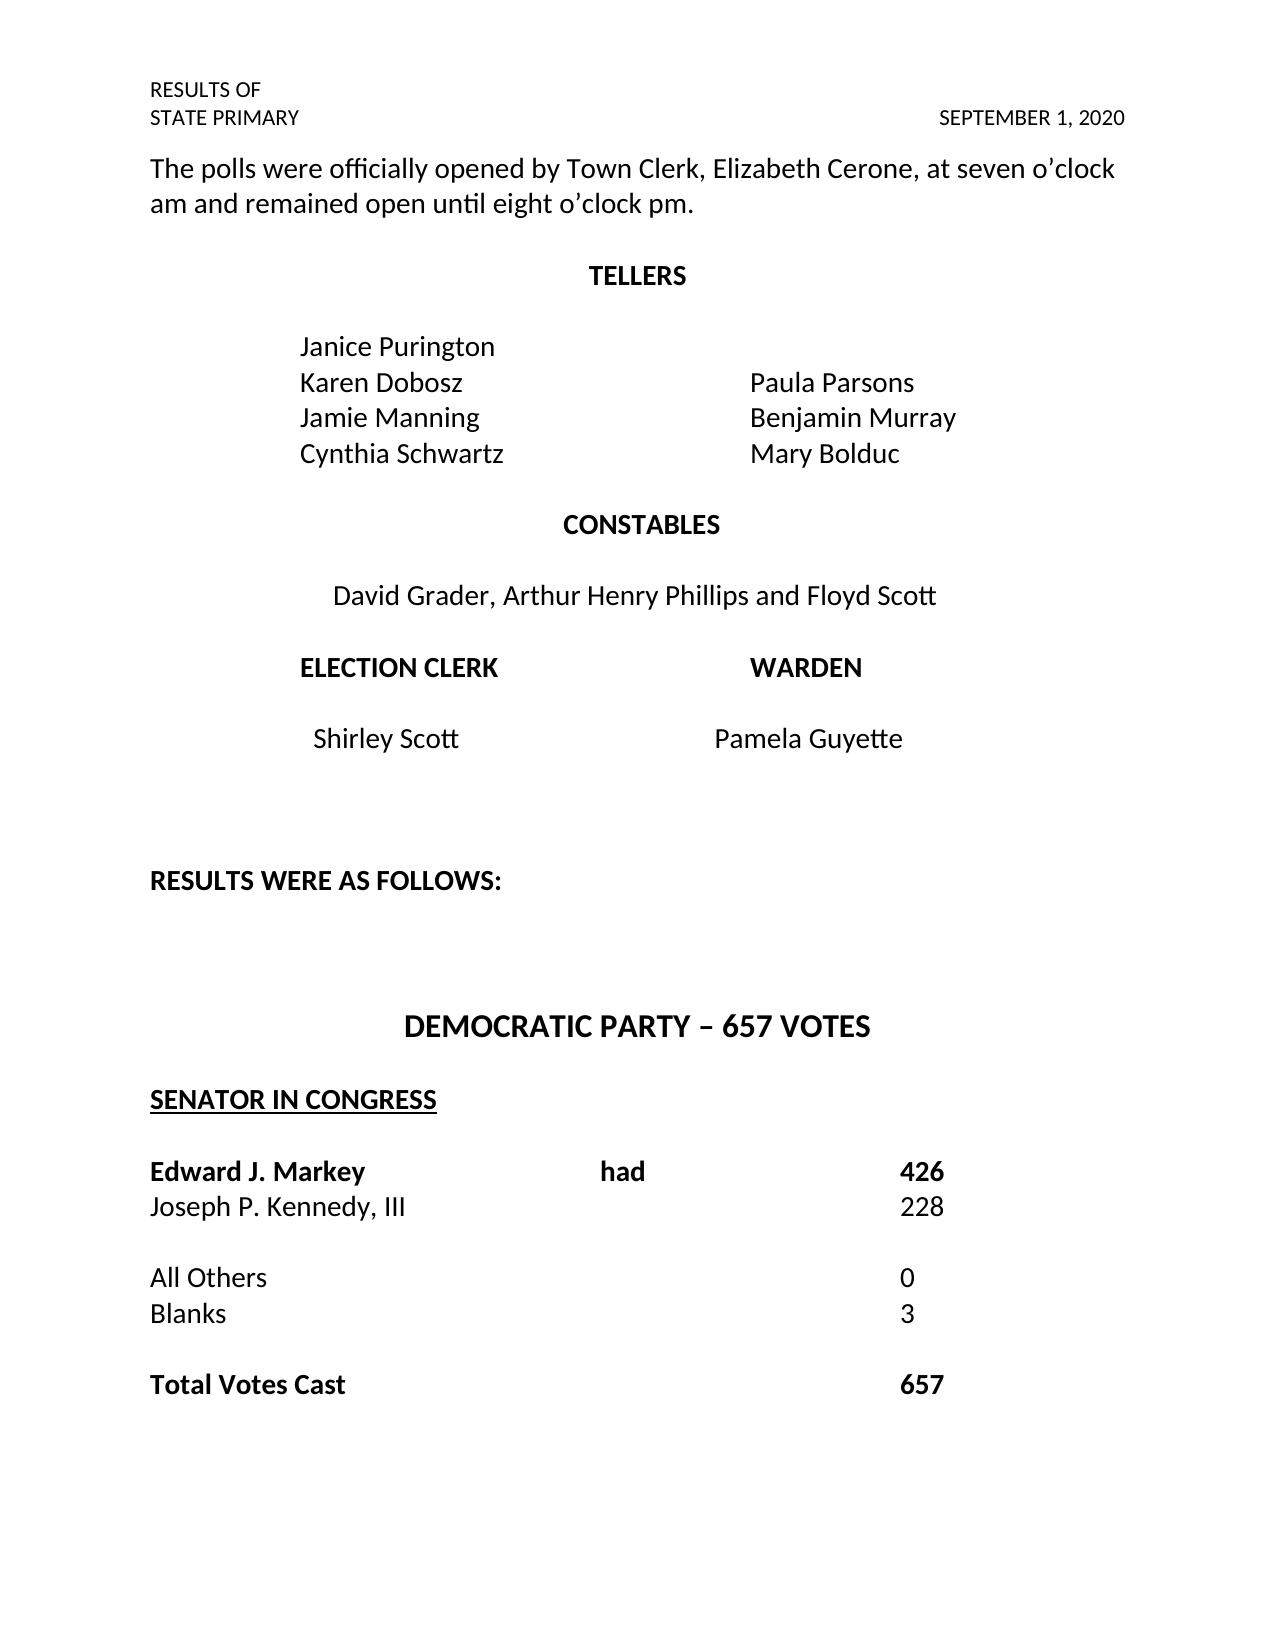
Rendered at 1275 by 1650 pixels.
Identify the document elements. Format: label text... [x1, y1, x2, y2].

text The polls were officially opened by Town Clerk, Elizabeth Cerone, at seven o’clock am and remained open until eight o’clock pm. [150, 150, 1125, 221]
text RESULTS WERE AS FOLLOWS: [150, 862, 1125, 898]
text Janice Purington [300, 328, 1125, 364]
text CONSTABLES [300, 506, 1125, 542]
text ELECTION CLERK WARDEN [300, 649, 1125, 684]
text Jamie Manning Benjamin Murray [300, 399, 1125, 435]
text Joseph P. Kennedy, III 228 [150, 1188, 1125, 1224]
text Karen Dobosz Paula Parsons [300, 364, 1125, 399]
text David Grader, Arthur Henry Phillips and Floyd Scott [300, 577, 1125, 613]
text TELLERS [150, 257, 1125, 292]
text Shirley Scott Pamela Guyette [300, 720, 1125, 756]
text Edward J. Markey had 426 [150, 1153, 1125, 1188]
text Blanks 3 [150, 1295, 1125, 1331]
text Cynthia Schwartz Mary Bolduc [300, 435, 1125, 471]
text All Others 0 [150, 1259, 1125, 1295]
text DEMOCRATIC PARTY – 657 VOTES [150, 1005, 1125, 1046]
text Total Votes Cast 657 [150, 1366, 1125, 1402]
text SENATOR IN CONGRESS [150, 1081, 1125, 1117]
